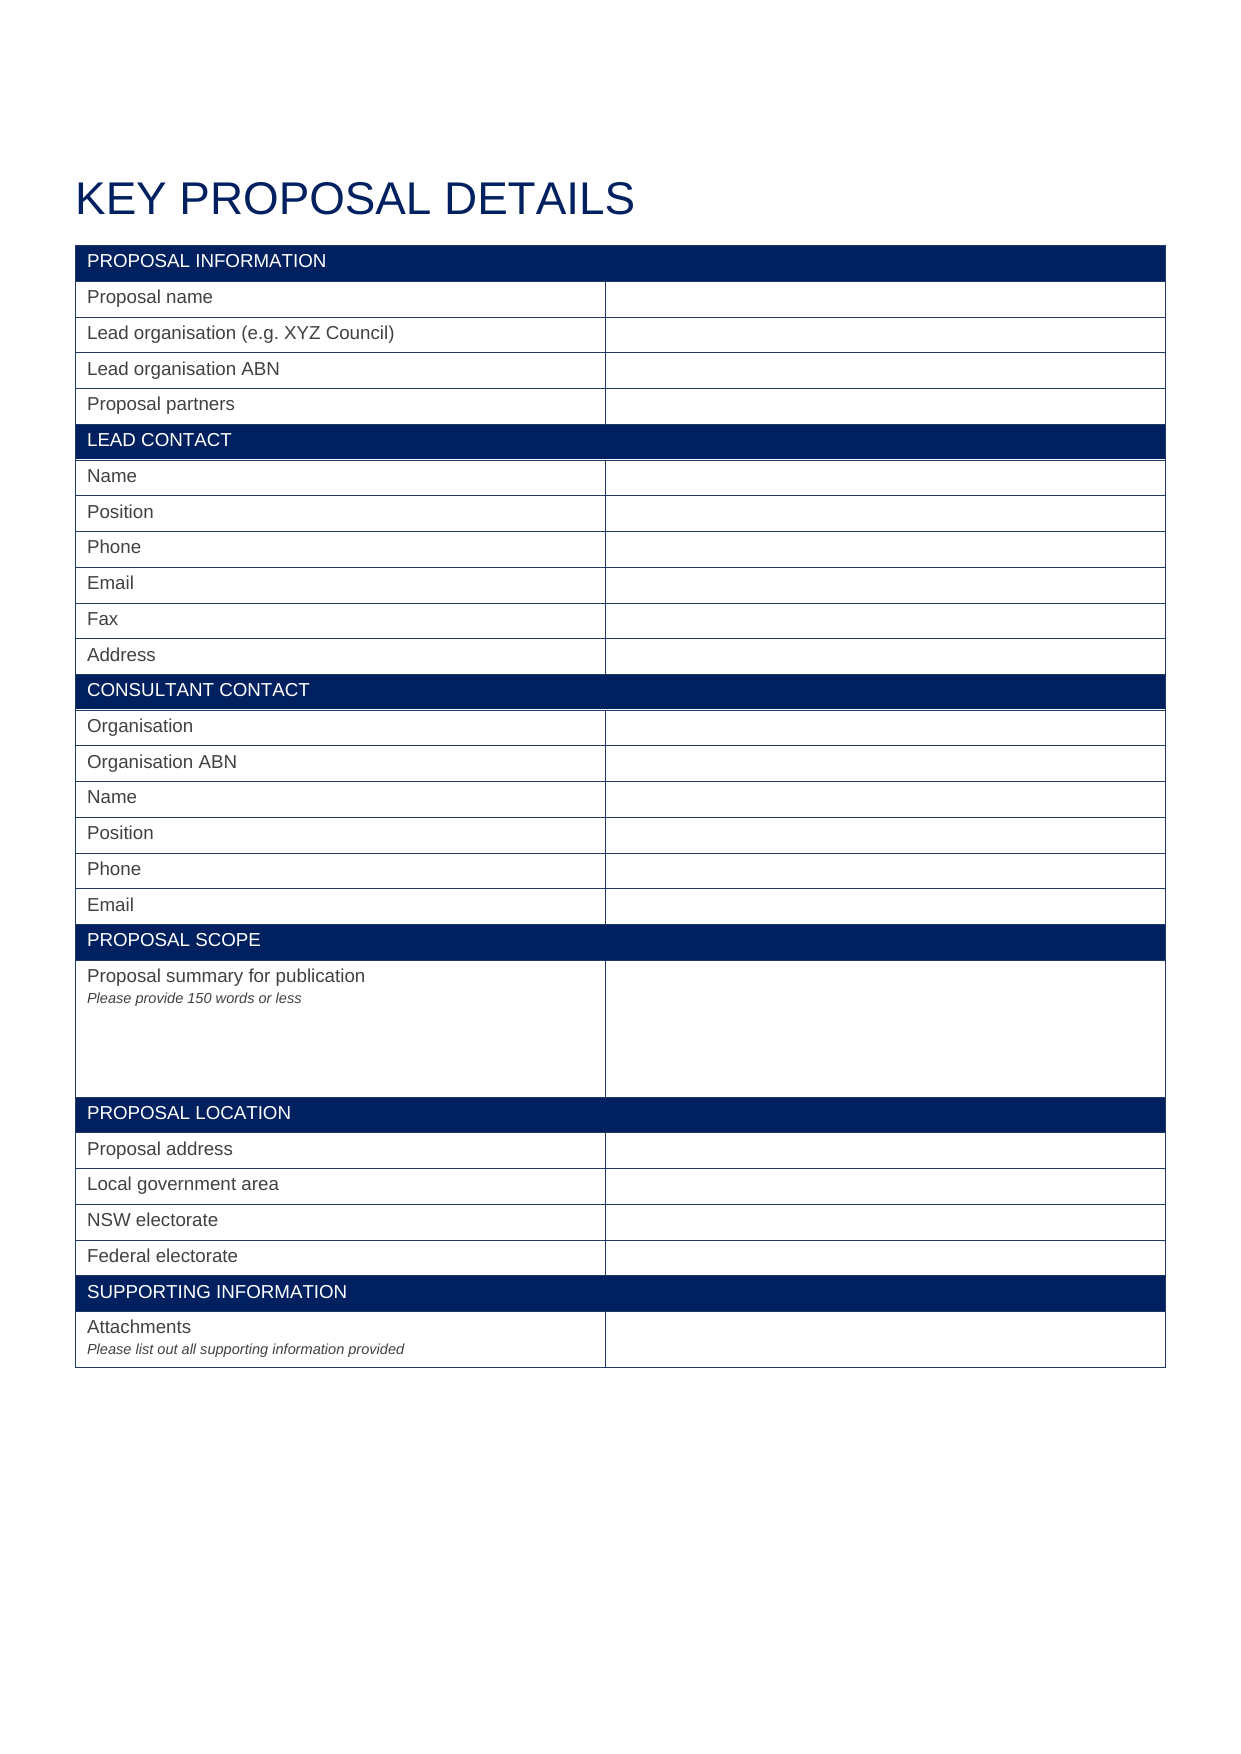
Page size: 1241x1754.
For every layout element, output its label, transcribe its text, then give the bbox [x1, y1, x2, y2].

table_cell [606, 532, 1165, 567]
table_cell [606, 353, 1165, 388]
table_cell Local government area [76, 1169, 605, 1204]
table_cell Proposal summary for publication Please provide 150 words or less [76, 961, 605, 1097]
table_cell [606, 639, 1165, 674]
table_cell Proposal partners [76, 389, 605, 424]
subtitle KEY PROPOSAL DETAILS [75, 172, 1165, 224]
table_header PROPOSAL INFORMATION [76, 246, 1165, 281]
table_cell [606, 604, 1165, 638]
table_cell Position [76, 496, 605, 531]
table_cell Organisation [76, 711, 605, 745]
table_cell Name [76, 461, 605, 495]
table_cell Fax [76, 604, 605, 638]
table_cell Organisation ABN [76, 746, 605, 781]
table_cell CONSULTANT CONTACT [76, 675, 1165, 709]
table_cell Name [76, 782, 605, 817]
table_cell [606, 711, 1165, 745]
table_cell [606, 568, 1165, 602]
table_cell Attachments Please list out all supporting information provided [76, 1312, 605, 1367]
table_cell [606, 889, 1165, 924]
table_cell [606, 961, 1165, 1097]
table_cell [606, 782, 1165, 817]
table_cell SUPPORTING INFORMATION [76, 1276, 1165, 1311]
table_cell Address [76, 639, 605, 674]
table_cell Federal electorate [76, 1241, 605, 1275]
table_cell Email [76, 889, 605, 924]
table_cell PROPOSAL SCOPE [76, 925, 1165, 960]
table_cell [606, 746, 1165, 781]
table_cell [606, 318, 1165, 352]
table_cell [606, 461, 1165, 495]
table_cell Phone [76, 854, 605, 888]
table_cell [606, 496, 1165, 531]
table_cell Lead organisation (e.g. XYZ Council) [76, 318, 605, 352]
table_cell [606, 282, 1165, 317]
table_cell [606, 389, 1165, 424]
table_cell [606, 818, 1165, 852]
table_cell Position [76, 818, 605, 852]
table_cell [606, 1312, 1165, 1367]
table_cell Proposal address [76, 1133, 605, 1168]
table_cell NSW electorate [76, 1205, 605, 1239]
table_cell Lead organisation ABN [76, 353, 605, 388]
table_cell [606, 1241, 1165, 1275]
table_cell LEAD CONTACT [76, 425, 1165, 459]
table_cell PROPOSAL LOCATION [76, 1098, 1165, 1132]
table_cell Phone [76, 532, 605, 567]
table_cell [606, 1133, 1165, 1168]
table_cell Proposal name [76, 282, 605, 317]
table_cell [606, 1169, 1165, 1204]
table_cell [606, 1205, 1165, 1239]
table_cell [606, 854, 1165, 888]
table_cell Email [76, 568, 605, 602]
